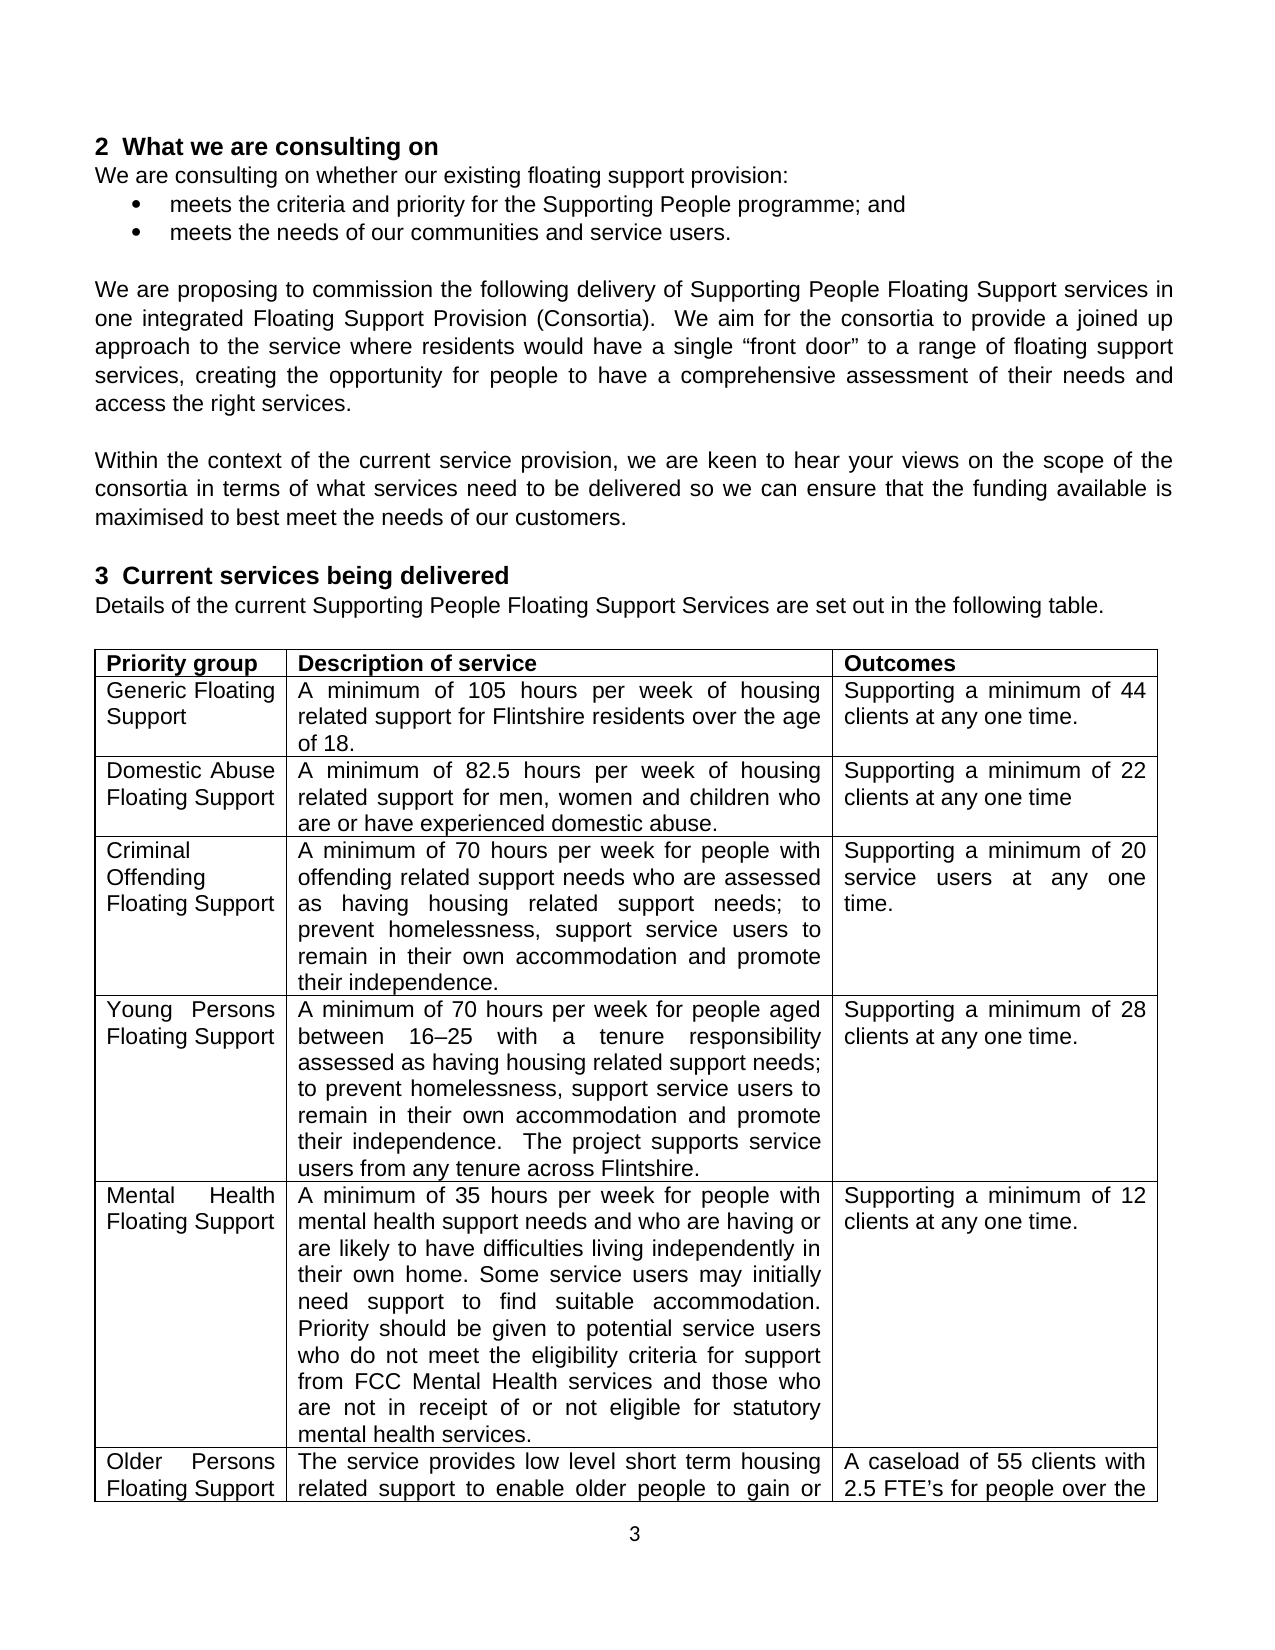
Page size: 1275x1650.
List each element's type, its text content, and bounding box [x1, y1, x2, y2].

table_cell Supporting a minimum of 44 clients at any one time. [833, 677, 1157, 756]
text Details of the current Supporting People Floating Support Services are set out in the following table. [94, 592, 1174, 618]
text We are consulting on whether our existing floating support provision: [94, 162, 1174, 189]
table_header Description of service [287, 650, 832, 676]
table_cell Supporting a minimum of 28 clients at any one time. [833, 996, 1157, 1181]
table_cell Mental Health Floating Support [96, 1182, 286, 1447]
table_cell Domestic Abuse Floating Support [96, 757, 286, 836]
text 2 What we are consulting on [94, 131, 1174, 160]
table_cell Generic Floating Support [96, 677, 286, 756]
table_cell A minimum of 105 hours per week of housing related support for Flintshire residents over the age of 18. [287, 677, 832, 756]
table_cell Supporting a minimum of 12 clients at any one time. [833, 1182, 1157, 1447]
table_cell A minimum of 82.5 hours per week of housing related support for men, women and children who are or have experienced domestic abuse. [287, 757, 832, 836]
list meets the criteria and priority for the Supporting People programme; and [132, 191, 1174, 217]
table_header Priority group [96, 650, 286, 676]
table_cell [287, 1448, 832, 1501]
table_cell Young Persons Floating Support [96, 996, 286, 1181]
table_cell A minimum of 35 hours per week for people with mental health support needs and who are having or are likely to have difficulties living independently in their own home. Some service users may initially need support to find suitable accommodation. Priority should be given to potential service users who do not meet the eligibility criteria for support from FCC Mental Health services and those who are not in receipt of or not eligible for statutory mental health services. [287, 1182, 832, 1447]
text 3 Current services being delivered [94, 561, 1174, 589]
text We are proposing to commission the following delivery of Supporting People Floating Support services in one integrated Floating Support Provision (Consortia). We aim for the consortia to provide a joined up approach to the service where residents would have a single “front door” to a range of floating support services, creating the opportunity for people to have a comprehensive assessment of their needs and access the right services. [94, 276, 1174, 416]
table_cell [96, 1448, 286, 1501]
table_header Outcomes [833, 650, 1157, 676]
table_cell Criminal Offending Floating Support [96, 837, 286, 995]
text Within the context of the current service provision, we are keen to hear your views on the scope of the consortia in terms of what services need to be delivered so we can ensure that the funding available is maximised to best meet the needs of our customers. [94, 447, 1174, 530]
table_cell A minimum of 70 hours per week for people with offending related support needs who are assessed as having housing related support needs; to prevent homelessness, support service users to remain in their own accommodation and promote their independence. [287, 837, 832, 995]
table_cell Supporting a minimum of 22 clients at any one time [833, 757, 1157, 836]
table_cell Supporting a minimum of 20 service users at any one time. [833, 837, 1157, 995]
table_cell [833, 1448, 1157, 1501]
list meets the needs of our communities and service users. [132, 219, 1174, 246]
table_cell A minimum of 70 hours per week for people aged between 16–25 with a tenure responsibility assessed as having housing related support needs; to prevent homelessness, support service users to remain in their own accommodation and promote their independence. The project supports service users from any tenure across Flintshire. [287, 996, 832, 1181]
